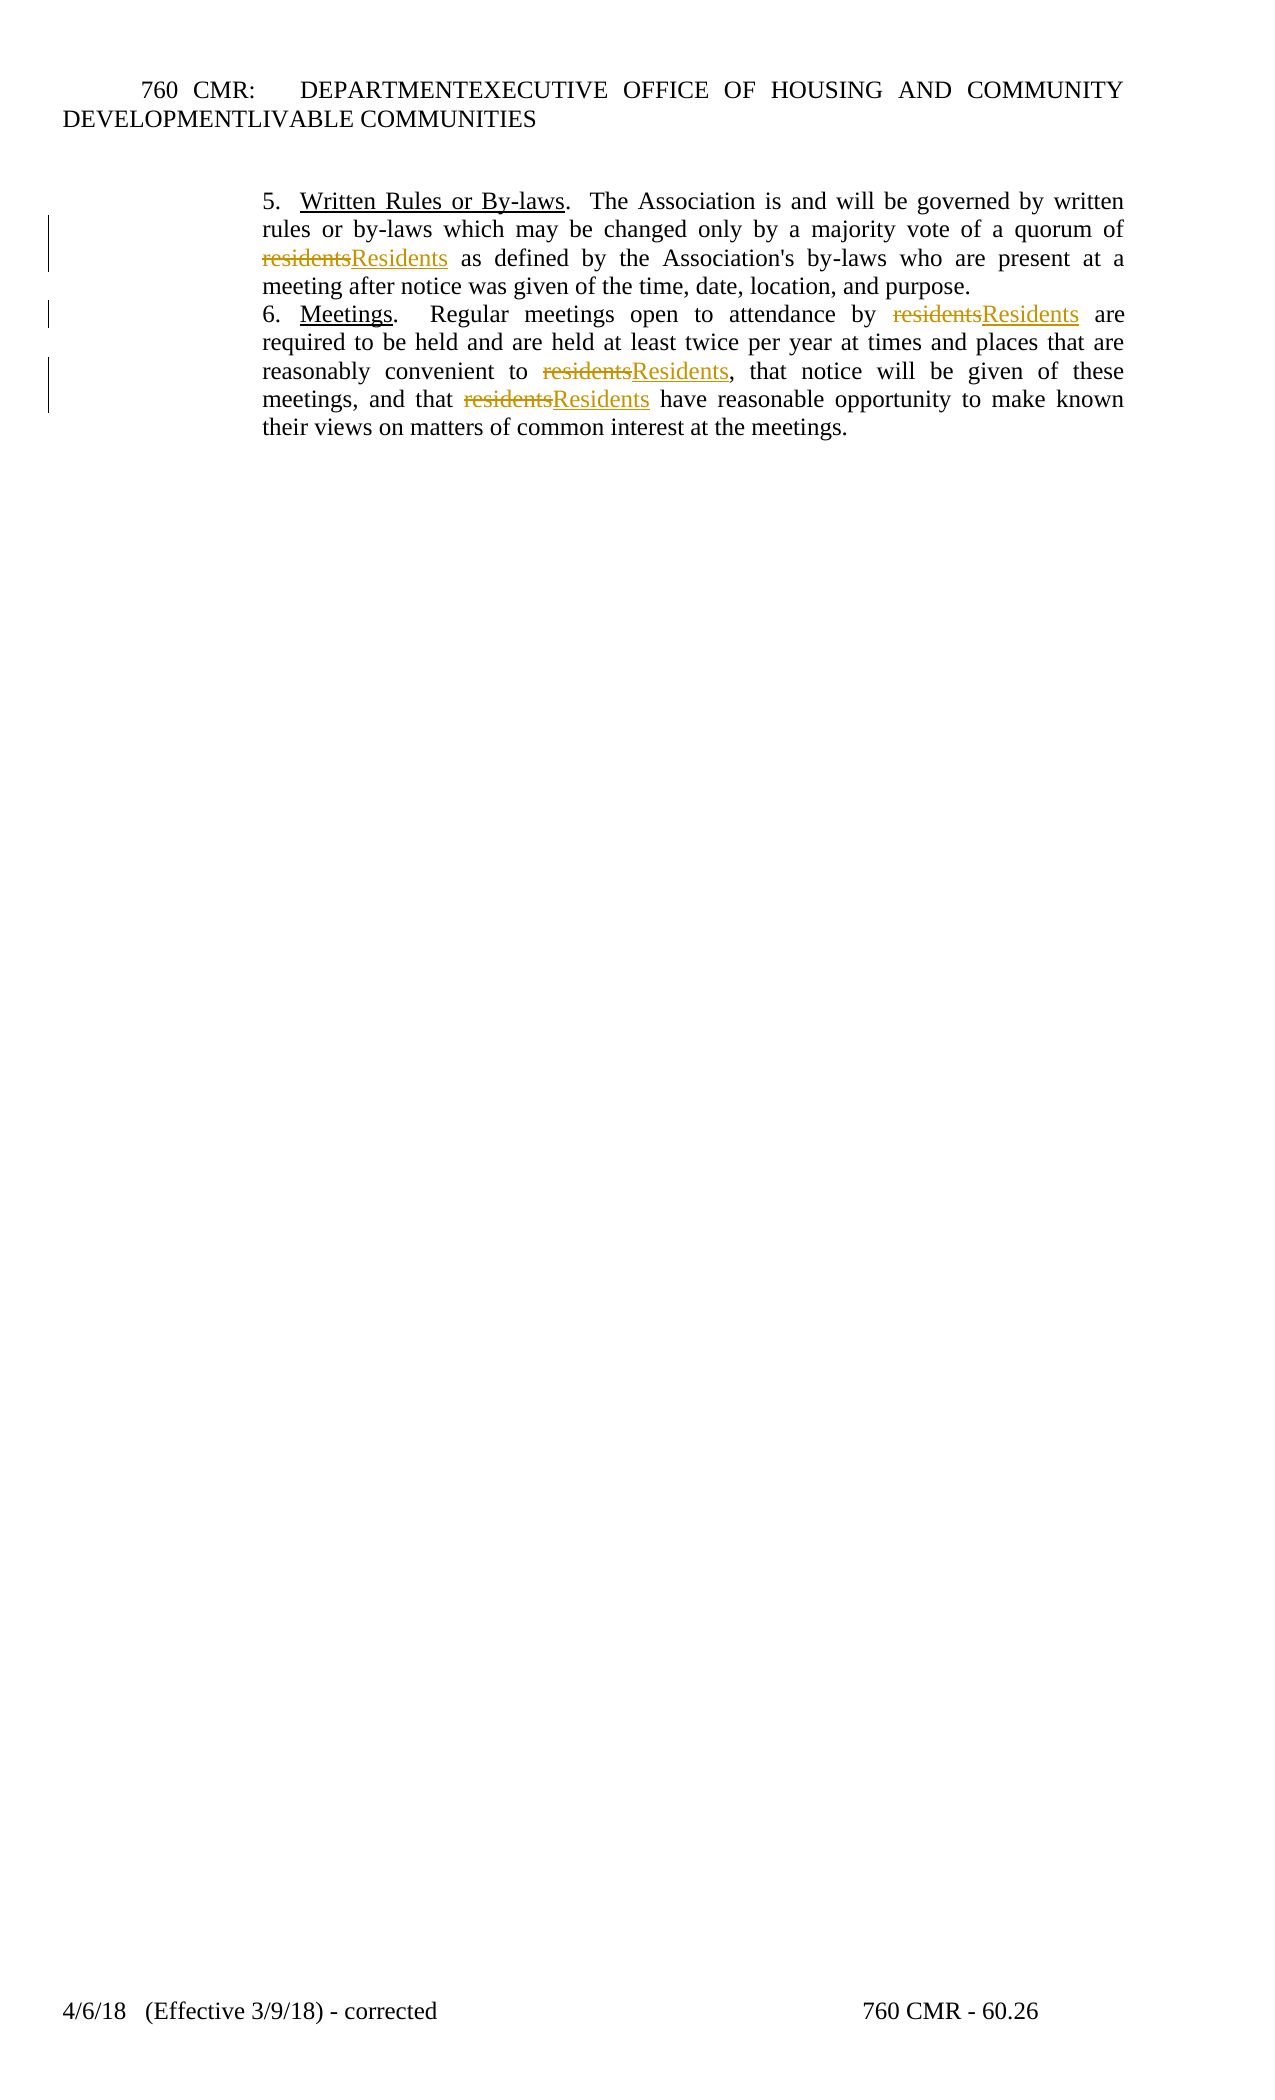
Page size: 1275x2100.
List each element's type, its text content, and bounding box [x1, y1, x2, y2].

text 5. Written Rules or By-laws. The Association is and will be governed by written rules or by-laws which may be changed only by a majority vote of a quorum of as defined by the Association's by-laws who are present at a meeting after notice was given of the time, date, location, and purpose. [262, 187, 1125, 300]
text 6. Meetings. Regular meetings open to attendance by are required to be held and are held at least twice per year at times and places that are reasonably convenient to , that notice will be given of these meetings, and that have reasonable opportunity to make known their views on matters of common interest at the meetings. [262, 300, 1125, 441]
